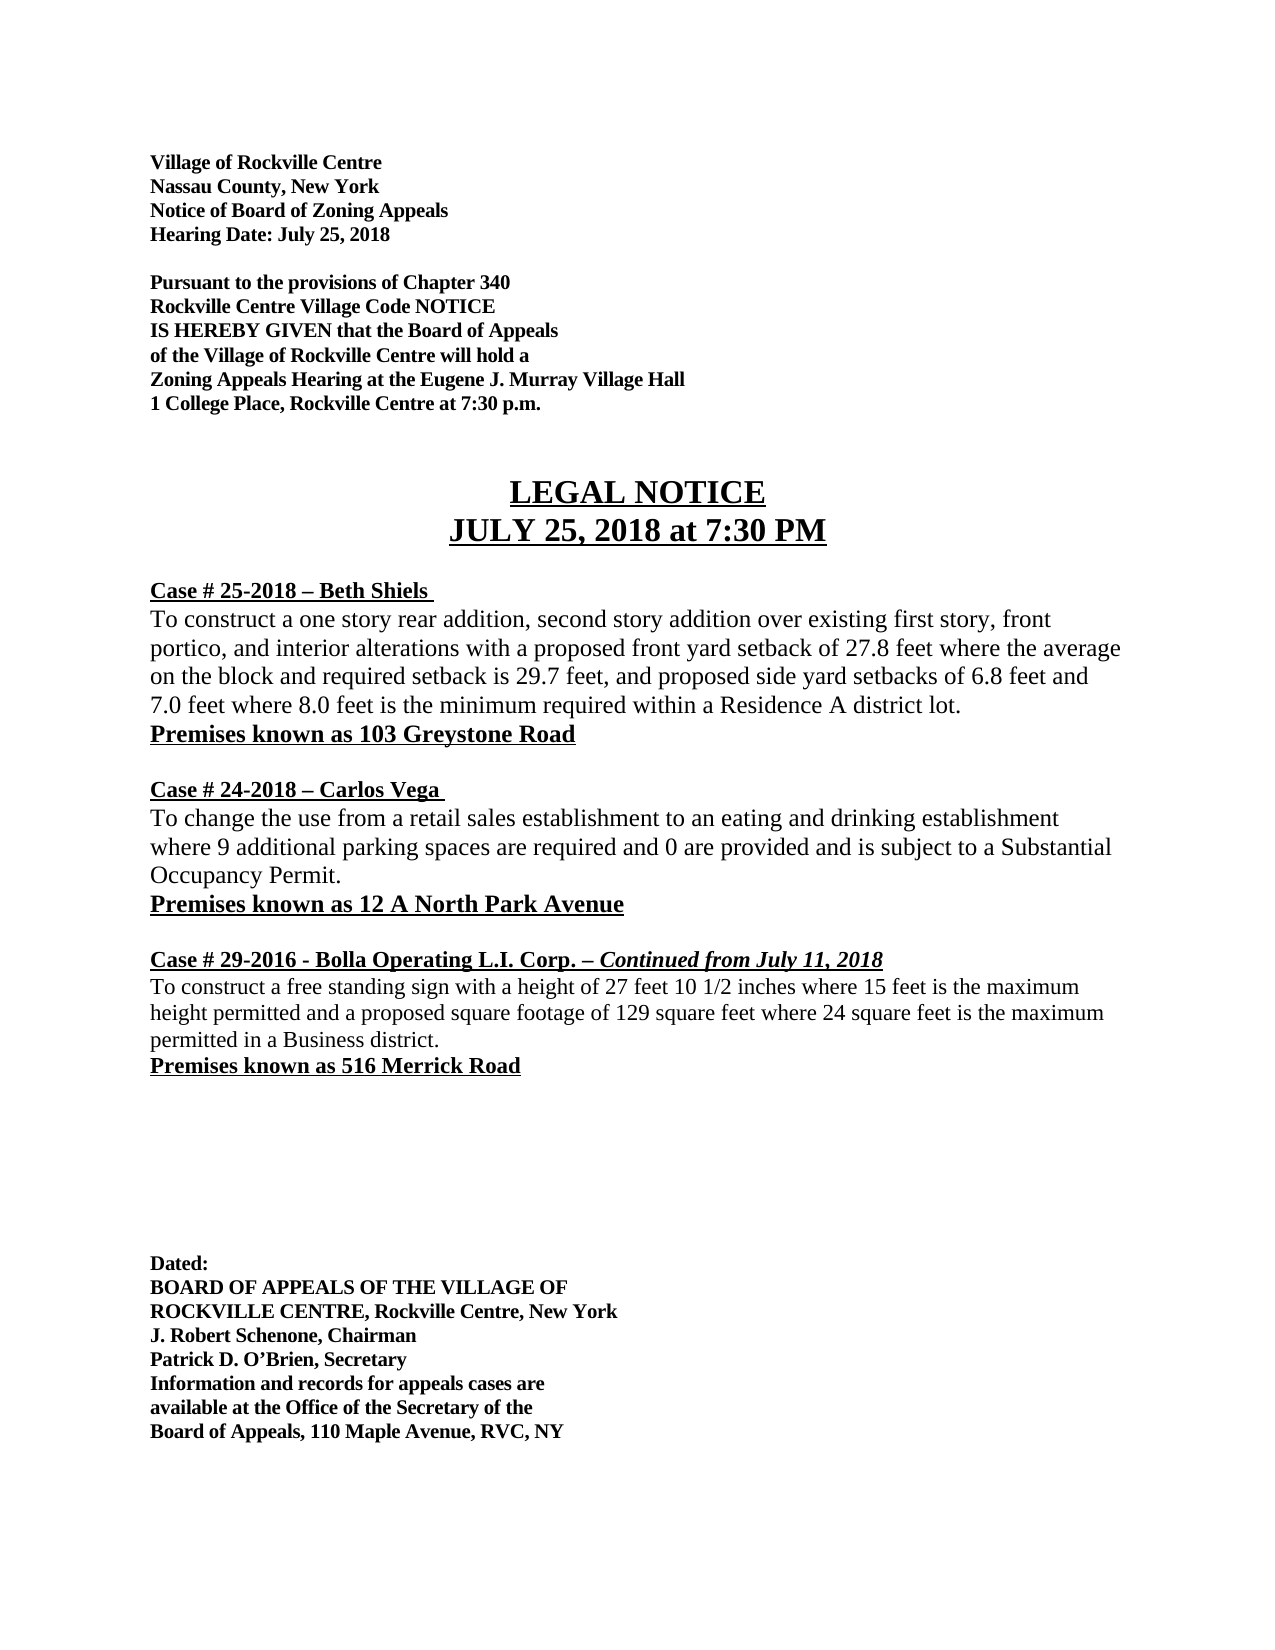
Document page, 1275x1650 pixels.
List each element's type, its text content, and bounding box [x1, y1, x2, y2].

text Case # 24-2018 – Carlos Vega [150, 776, 1125, 803]
text available at the Office of the Secretary of the [150, 1395, 1125, 1419]
text Hearing Date: July 25, 2018 [150, 222, 1125, 246]
text To construct a free standing sign with a height of 27 feet 10 1/2 inches where 15 feet is the maximum height permitted and a proposed square footage of 129 square feet where 24 square feet is the maximum permitted in a Business district. [150, 973, 1125, 1052]
text Dated: [0, 1251, 1125, 1275]
text Notice of Board of Zoning Appeals [150, 198, 1125, 222]
text Nassau County, New York [150, 174, 1125, 198]
text Information and records for appeals cases are [150, 1371, 1125, 1395]
text J. Robert Schenone, Chairman [150, 1323, 1125, 1347]
text ROCKVILLE CENTRE, Rockville Centre, New York [150, 1299, 1125, 1323]
text To change the use from a retail sales establishment to an eating and drinking establishment where 9 additional parking spaces are required and 0 are provided and is subject to a Substantial Occupancy Permit. [150, 803, 1125, 889]
text Premises known as 516 Merrick Road [150, 1052, 1125, 1078]
text Board of Appeals, 110 Maple Avenue, RVC, NY [150, 1419, 1125, 1443]
text LEGAL NOTICE [150, 472, 1125, 511]
text Case # 25-2018 – Beth Shiels [150, 578, 1125, 604]
text Village of Rockville Centre [150, 150, 1125, 174]
text Pursuant to the provisions of Chapter 340 [150, 270, 1125, 294]
text IS HEREBY GIVEN that the Board of Appeals [150, 318, 1125, 342]
text of the Village of Rockville Centre will hold a [150, 342, 1125, 367]
text Case # 29-2016 - Bolla Operating L.I. Corp. – Continued from July 11, 2018 [150, 947, 1125, 973]
text To construct a one story rear addition, second story addition over existing first story, front portico, and interior alterations with a proposed front yard setback of 27.8 feet where the average on the block and required setback is 29.7 feet, and proposed side yard setbacks of 6.8 feet and 7.0 feet where 8.0 feet is the minimum required within a Residence A district lot. [150, 604, 1125, 719]
text Premises known as 12 A North Park Avenue [150, 889, 1125, 918]
text JULY 25, 2018 at 7:30 PM [150, 511, 1125, 549]
text Premises known as 103 Greystone Road [150, 719, 1125, 748]
text 1 College Place, Rockville Centre at 7:30 p.m. [150, 391, 1125, 415]
text BOARD OF APPEALS OF THE VILLAGE OF [150, 1275, 1125, 1299]
text Patrick D. O’Brien, Secretary [150, 1347, 1125, 1371]
text Zoning Appeals Hearing at the Eugene J. Murray Village Hall [150, 367, 1125, 391]
text Rockville Centre Village Code NOTICE [150, 294, 1125, 318]
